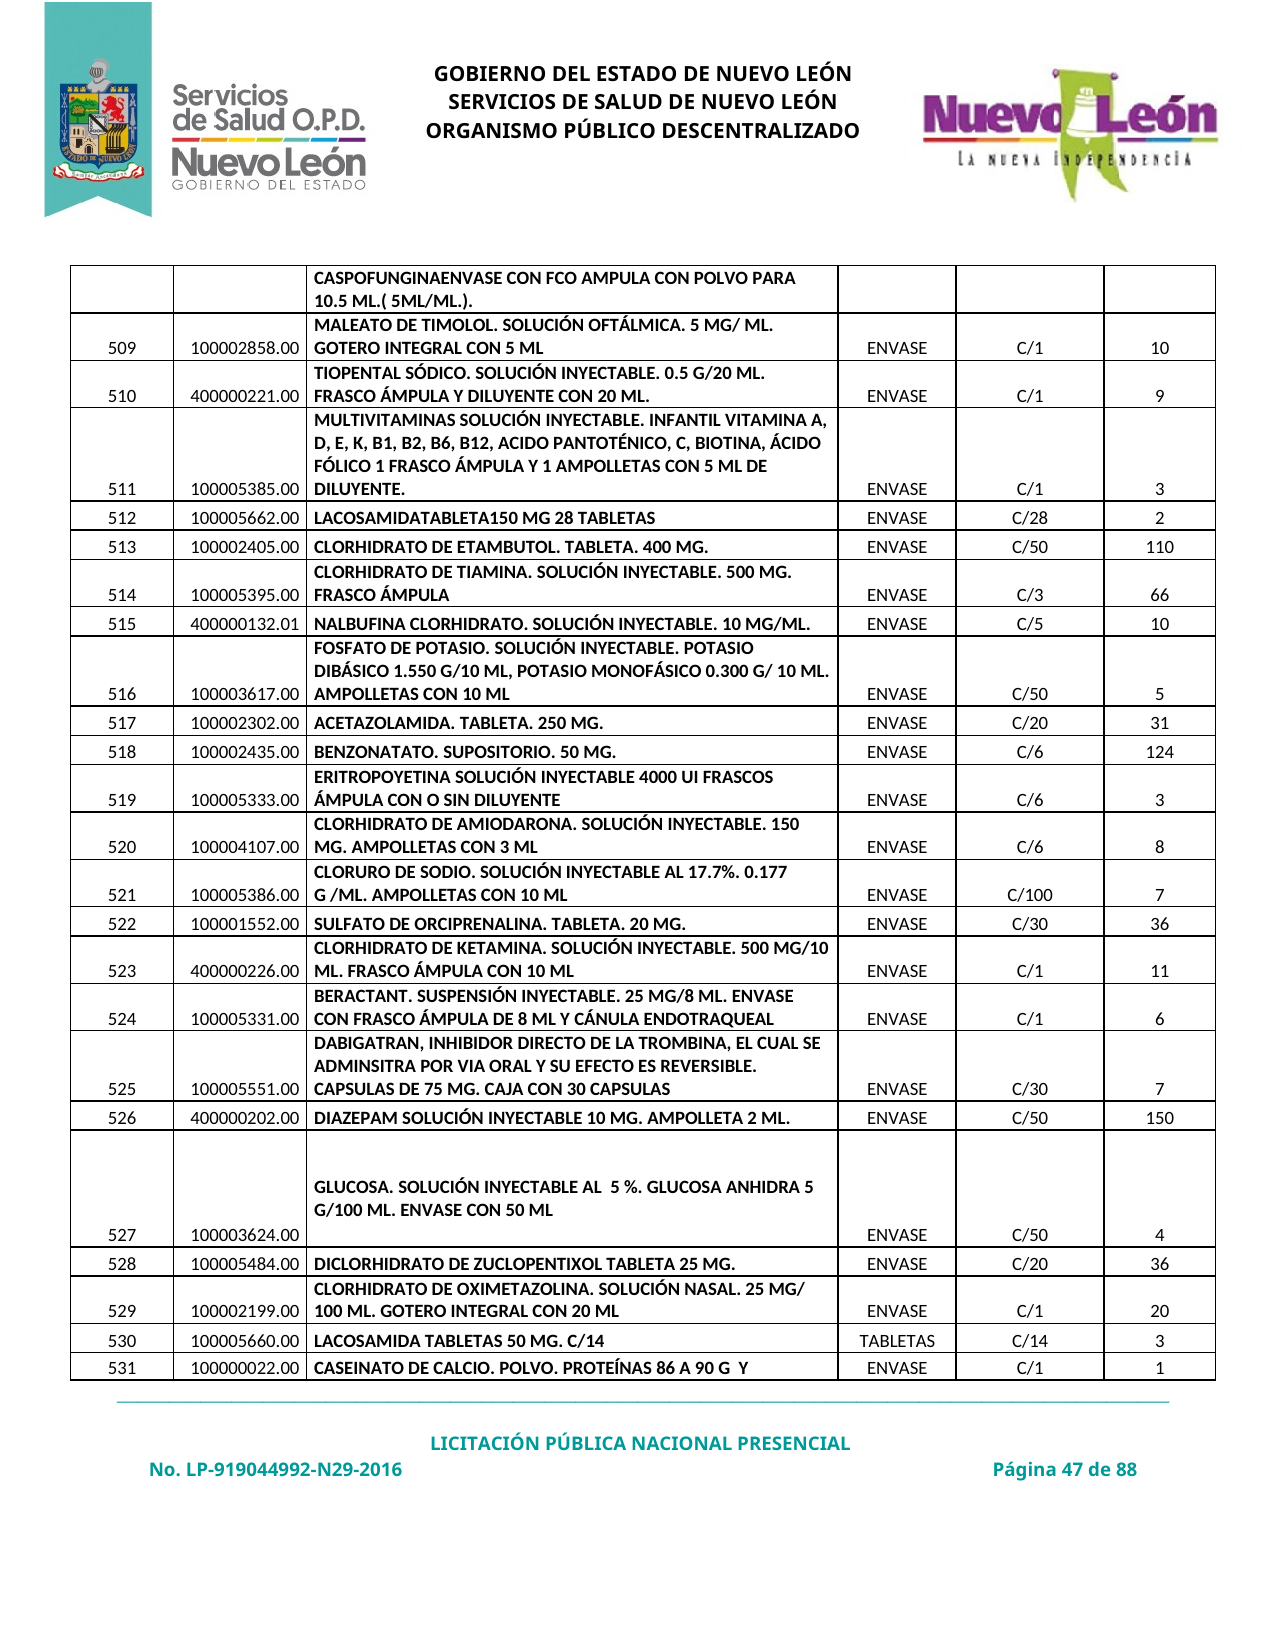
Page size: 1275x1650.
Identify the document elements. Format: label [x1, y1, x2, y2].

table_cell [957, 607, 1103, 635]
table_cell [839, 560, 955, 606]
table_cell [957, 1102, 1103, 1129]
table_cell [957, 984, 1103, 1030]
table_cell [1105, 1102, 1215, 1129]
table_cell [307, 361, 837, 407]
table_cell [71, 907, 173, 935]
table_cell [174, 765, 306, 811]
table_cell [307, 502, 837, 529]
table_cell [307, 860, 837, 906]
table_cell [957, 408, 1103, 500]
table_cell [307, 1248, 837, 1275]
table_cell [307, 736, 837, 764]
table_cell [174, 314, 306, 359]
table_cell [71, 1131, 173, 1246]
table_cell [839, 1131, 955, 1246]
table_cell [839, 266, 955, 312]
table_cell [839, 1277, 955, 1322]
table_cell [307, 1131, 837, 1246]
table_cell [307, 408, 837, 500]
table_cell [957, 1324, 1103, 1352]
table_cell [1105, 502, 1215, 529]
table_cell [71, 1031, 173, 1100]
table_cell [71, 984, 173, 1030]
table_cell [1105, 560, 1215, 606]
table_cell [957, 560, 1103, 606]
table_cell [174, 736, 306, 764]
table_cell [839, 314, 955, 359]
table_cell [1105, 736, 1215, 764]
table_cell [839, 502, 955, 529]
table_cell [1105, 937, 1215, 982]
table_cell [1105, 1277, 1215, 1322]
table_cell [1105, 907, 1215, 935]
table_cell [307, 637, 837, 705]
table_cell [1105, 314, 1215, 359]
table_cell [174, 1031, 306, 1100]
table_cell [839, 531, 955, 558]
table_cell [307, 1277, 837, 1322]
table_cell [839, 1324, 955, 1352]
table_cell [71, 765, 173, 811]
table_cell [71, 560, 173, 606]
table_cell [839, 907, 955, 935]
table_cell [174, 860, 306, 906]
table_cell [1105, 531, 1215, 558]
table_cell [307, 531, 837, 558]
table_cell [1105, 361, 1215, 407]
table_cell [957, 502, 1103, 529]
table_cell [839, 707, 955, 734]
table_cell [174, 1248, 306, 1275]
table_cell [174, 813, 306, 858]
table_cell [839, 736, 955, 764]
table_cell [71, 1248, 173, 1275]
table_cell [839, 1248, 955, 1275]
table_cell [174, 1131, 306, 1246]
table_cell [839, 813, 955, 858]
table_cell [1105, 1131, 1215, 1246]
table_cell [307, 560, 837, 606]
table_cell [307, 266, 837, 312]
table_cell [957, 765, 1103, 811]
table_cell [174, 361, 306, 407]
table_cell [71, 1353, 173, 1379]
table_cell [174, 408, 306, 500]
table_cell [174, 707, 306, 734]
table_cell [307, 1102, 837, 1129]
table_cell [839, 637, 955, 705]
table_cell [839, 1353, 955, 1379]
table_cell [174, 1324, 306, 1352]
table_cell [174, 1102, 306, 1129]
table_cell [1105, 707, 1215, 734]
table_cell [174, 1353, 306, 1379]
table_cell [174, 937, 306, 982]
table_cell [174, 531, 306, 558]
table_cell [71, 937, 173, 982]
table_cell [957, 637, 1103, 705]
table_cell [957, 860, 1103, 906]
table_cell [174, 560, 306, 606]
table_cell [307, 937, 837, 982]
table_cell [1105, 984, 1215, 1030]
picture [15, 2, 1249, 229]
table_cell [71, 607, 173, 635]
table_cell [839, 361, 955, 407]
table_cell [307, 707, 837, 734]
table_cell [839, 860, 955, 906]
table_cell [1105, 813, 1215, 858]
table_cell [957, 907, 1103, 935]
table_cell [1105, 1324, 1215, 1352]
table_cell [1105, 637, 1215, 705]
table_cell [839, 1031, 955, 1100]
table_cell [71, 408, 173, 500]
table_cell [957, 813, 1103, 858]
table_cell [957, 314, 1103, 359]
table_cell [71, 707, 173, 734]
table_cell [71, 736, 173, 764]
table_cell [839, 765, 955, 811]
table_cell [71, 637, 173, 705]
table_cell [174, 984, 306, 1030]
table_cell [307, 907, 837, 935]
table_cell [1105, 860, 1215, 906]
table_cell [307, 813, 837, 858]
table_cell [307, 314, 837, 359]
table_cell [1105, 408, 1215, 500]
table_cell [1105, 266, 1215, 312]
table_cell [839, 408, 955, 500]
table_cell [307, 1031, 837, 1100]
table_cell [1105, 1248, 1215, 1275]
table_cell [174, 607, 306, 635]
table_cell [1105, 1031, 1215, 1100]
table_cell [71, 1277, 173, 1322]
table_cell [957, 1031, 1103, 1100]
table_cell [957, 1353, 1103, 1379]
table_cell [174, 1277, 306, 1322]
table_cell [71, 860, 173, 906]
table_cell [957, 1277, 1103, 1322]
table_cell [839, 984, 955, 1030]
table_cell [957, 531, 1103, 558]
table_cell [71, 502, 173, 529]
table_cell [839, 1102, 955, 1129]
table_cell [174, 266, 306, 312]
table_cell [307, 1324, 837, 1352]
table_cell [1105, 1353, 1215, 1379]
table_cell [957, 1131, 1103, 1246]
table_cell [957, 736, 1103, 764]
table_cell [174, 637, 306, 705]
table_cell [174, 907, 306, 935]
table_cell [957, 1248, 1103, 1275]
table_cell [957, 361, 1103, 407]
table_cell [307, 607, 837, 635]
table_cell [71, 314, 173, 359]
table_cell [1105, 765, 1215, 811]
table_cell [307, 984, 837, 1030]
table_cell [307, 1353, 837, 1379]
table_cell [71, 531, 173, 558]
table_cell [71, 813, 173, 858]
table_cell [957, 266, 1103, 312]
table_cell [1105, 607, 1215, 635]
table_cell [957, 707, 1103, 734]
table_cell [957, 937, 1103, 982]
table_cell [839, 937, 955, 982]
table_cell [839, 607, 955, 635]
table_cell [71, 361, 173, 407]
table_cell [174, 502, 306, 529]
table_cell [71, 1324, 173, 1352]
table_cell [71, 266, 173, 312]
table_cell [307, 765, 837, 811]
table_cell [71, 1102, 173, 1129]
